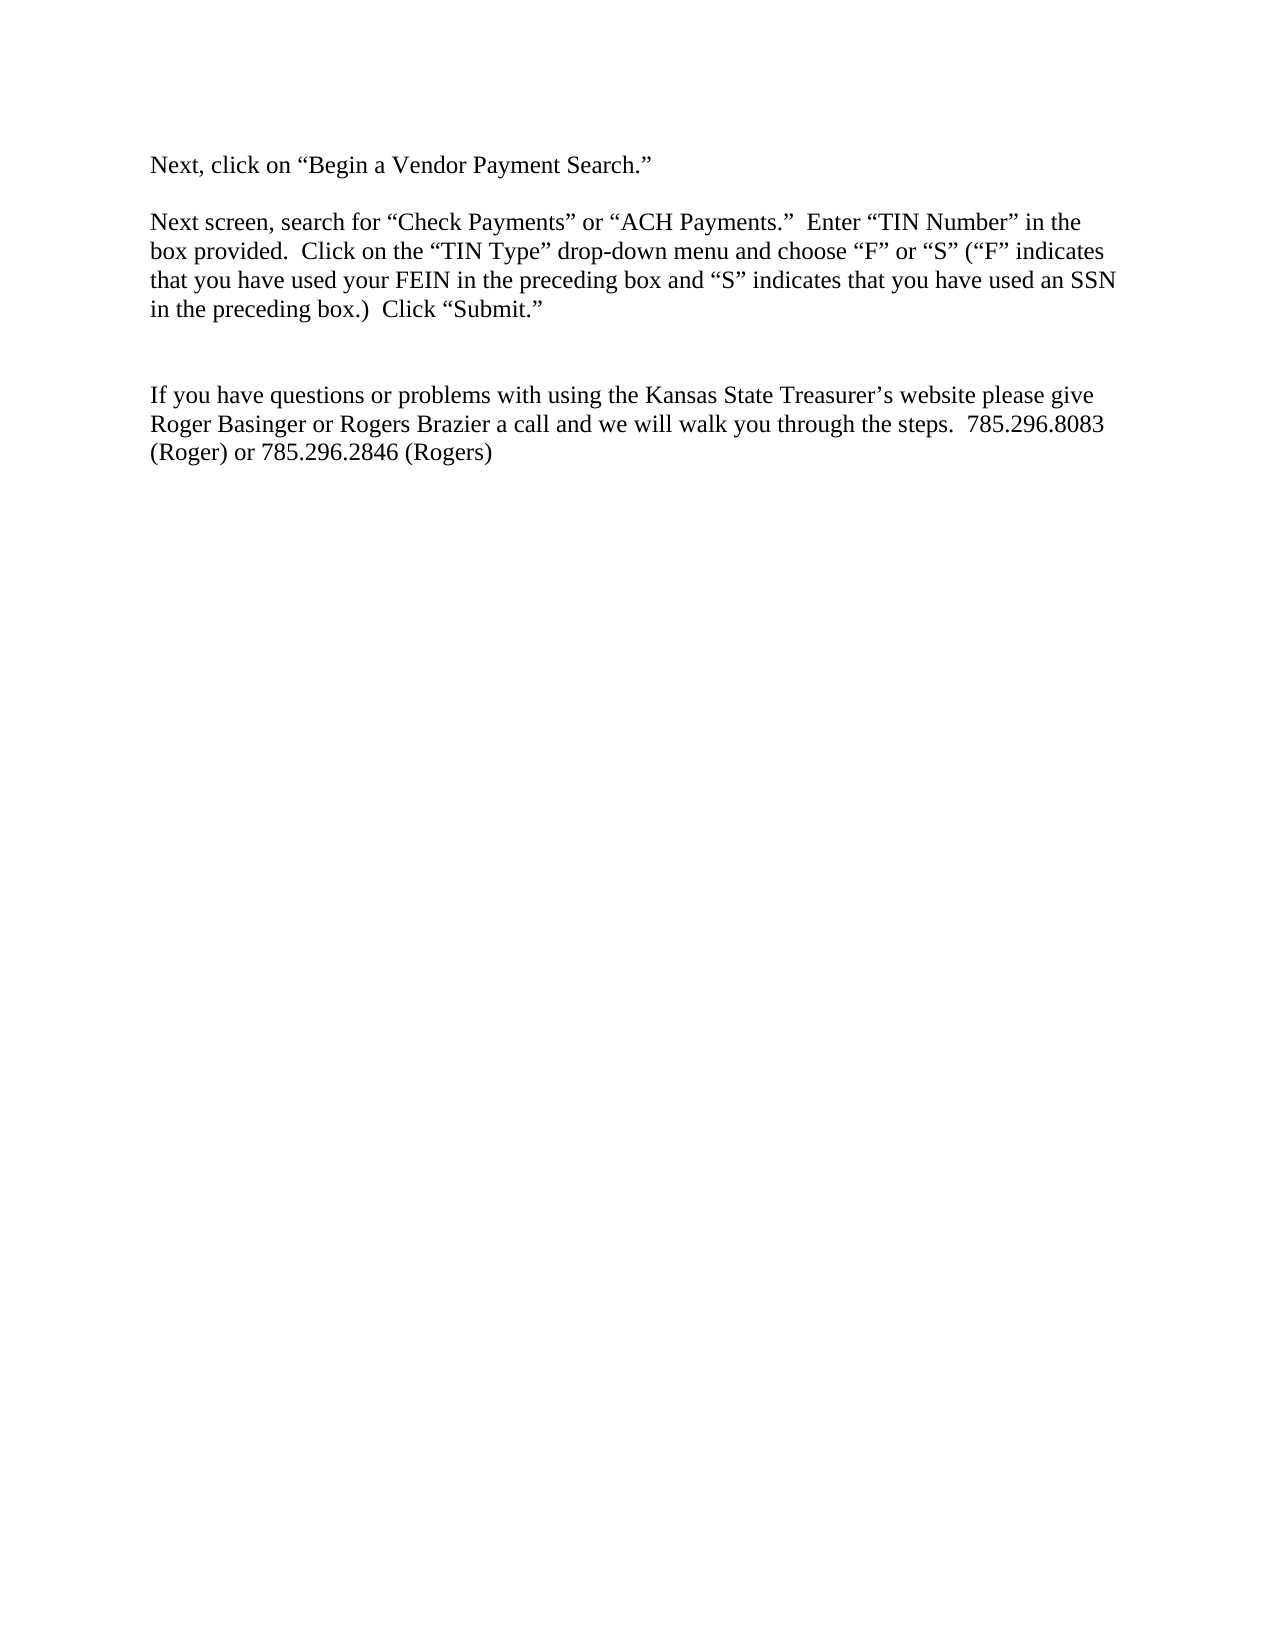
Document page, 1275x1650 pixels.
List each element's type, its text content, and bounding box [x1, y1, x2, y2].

text If you have questions or problems with using the Kansas State Treasurer’s website please give Roger Basinger or Rogers Brazier a call and we will walk you through the steps. 785.296.8083 (Roger) or 785.296.2846 (Rogers) [150, 380, 1125, 466]
text Next, click on “Begin a Vendor Payment Search.” [150, 150, 1125, 179]
text Next screen, search for “Check Payments” or “ACH Payments.” Enter “TIN Number” in the box provided. Click on the “TIN Type” drop-down menu and choose “F” or “S” (“F” indicates that you have used your FEIN in the preceding box and “S” indicates that you have used an SSN in the preceding box.) Click “Submit.” [150, 207, 1125, 322]
